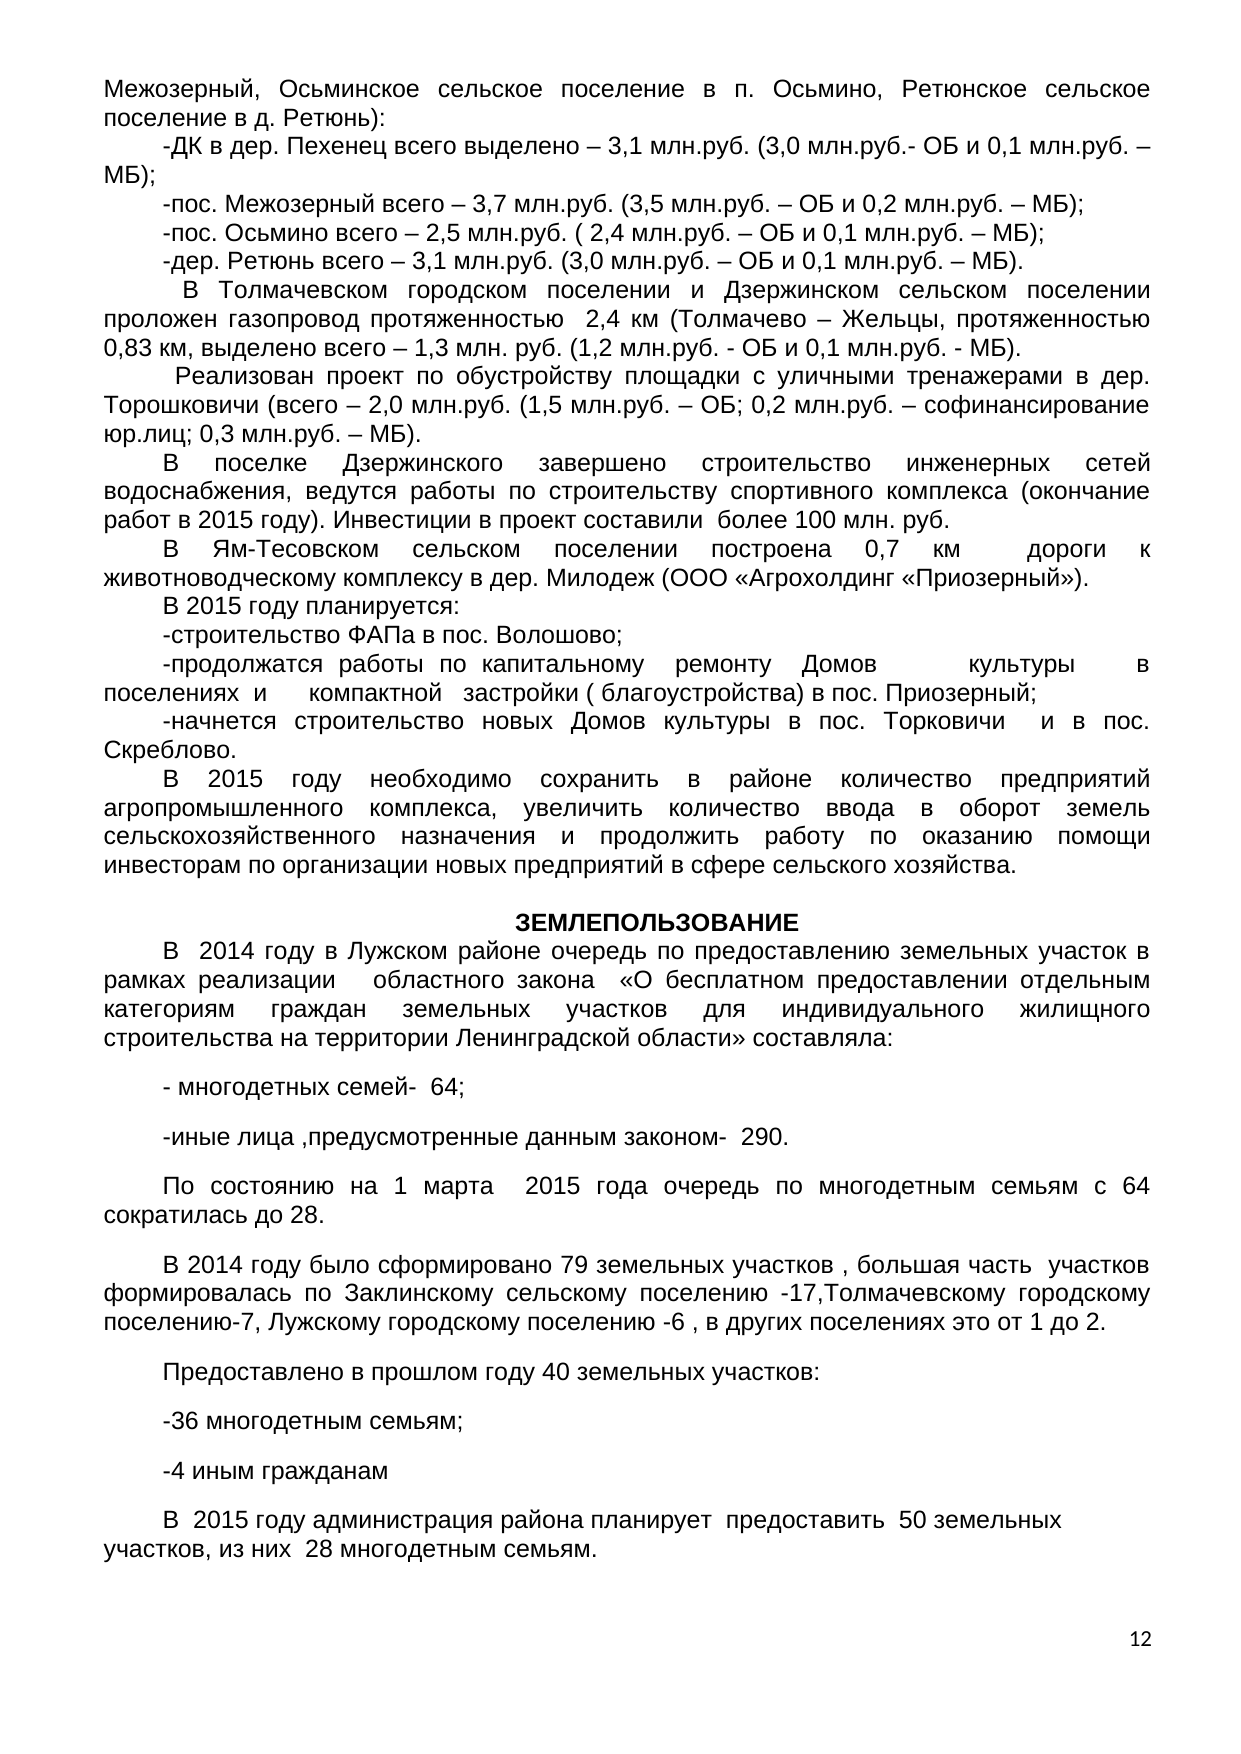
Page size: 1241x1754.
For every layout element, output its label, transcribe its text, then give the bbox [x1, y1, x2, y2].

text В 2015 году планируется: [103, 591, 1152, 620]
text -36 многодетным семьям; [103, 1406, 1152, 1435]
text ЗЕМЛЕПОЛЬЗОВАНИЕ [103, 908, 1152, 936]
text -иные лица ,предусмотренные данным законом- 290. [103, 1122, 1152, 1151]
text -начнется строительство новых Домов культуры в пос. Торковичи и в пос. Скреблово. [103, 706, 1152, 764]
text -дер. Ретюнь всего – 3,1 млн.руб. (3,0 млн.руб. – ОБ и 0,1 млн.руб. – МБ). [103, 246, 1152, 275]
text В 2015 году необходимо сохранить в районе количество предприятий агропромышленного комплекса, увеличить количество ввода в оборот земель сельскохозяйственного назначения и продолжить работу по оказанию помощи инвесторам по организации новых предприятий в сфере сельского хозяйства. [103, 764, 1152, 879]
text Реализован проект по обустройству площадки с уличными тренажерами в дер. Торошковичи (всего – 2,0 млн.руб. (1,5 млн.руб. – ОБ; 0,2 млн.руб. – софинансирование юр.лиц; 0,3 млн.руб. – МБ). [103, 361, 1152, 448]
text - многодетных семей- 64; [103, 1072, 1152, 1101]
text -ДК в дер. Пехенец всего выделено – 3,1 млн.руб. (3,0 млн.руб.- ОБ и 0,1 млн.руб. – МБ); [103, 131, 1152, 189]
text Предоставлено в прошлом году 40 земельных участков: [103, 1357, 1152, 1386]
text В 2015 году администрация района планирует предоставить 50 земельных участков, из них 28 многодетным семьям. [103, 1506, 1152, 1563]
text В Ям-Тесовском сельском поселении построена 0,7 км дороги к животноводческому комплексу в дер. Милодеж (ООО «Агрохолдинг «Приозерный»). [103, 534, 1152, 591]
text -пос. Межозерный всего – 3,7 млн.руб. (3,5 млн.руб. – ОБ и 0,2 млн.руб. – МБ); [103, 189, 1152, 218]
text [103, 74, 1152, 131]
text В 2014 году было сформировано 79 земельных участков , большая часть участков формировалась по Заклинскому сельскому поселению -17,Толмачевскому городскому поселению-7, Лужскому городскому поселению -6 , в других поселениях это от 1 до 2. [103, 1250, 1152, 1336]
text В Толмачевском городском поселении и Дзержинском сельском поселении проложен газопровод протяженностью 2,4 км (Толмачево – Жельцы, протяженностью 0,83 км, выделено всего – 1,3 млн. руб. (1,2 млн.руб. - ОБ и 0,1 млн.руб. - МБ). [103, 275, 1152, 361]
text -4 иным гражданам [103, 1456, 1152, 1485]
text В поселке Дзержинского завершено строительство инженерных сетей водоснабжения, ведутся работы по строительству спортивного комплекса (окончание работ в 2015 году). Инвестиции в проект составили более 100 млн. руб. [103, 448, 1152, 534]
text -строительство ФАПа в пос. Волошово; [103, 620, 1152, 649]
text -пос. Осьмино всего – 2,5 млн.руб. ( 2,4 млн.руб. – ОБ и 0,1 млн.руб. – МБ); [103, 218, 1152, 246]
text В 2014 году в Лужском районе очередь по предоставлению земельных участок в рамках реализации областного закона «О бесплатном предоставлении отдельным категориям граждан земельных участков для индивидуального жилищного строительства на территории Ленинградской области» составляла: [103, 936, 1152, 1051]
text По состоянию на 1 марта 2015 года очередь по многодетным семьям с 64 сократилась до 28. [103, 1171, 1152, 1229]
text -продолжатся работы по капитальному ремонту Домов культуры в поселениях и компактной застройки ( благоустройства) в пос. Приозерный; [103, 649, 1152, 706]
